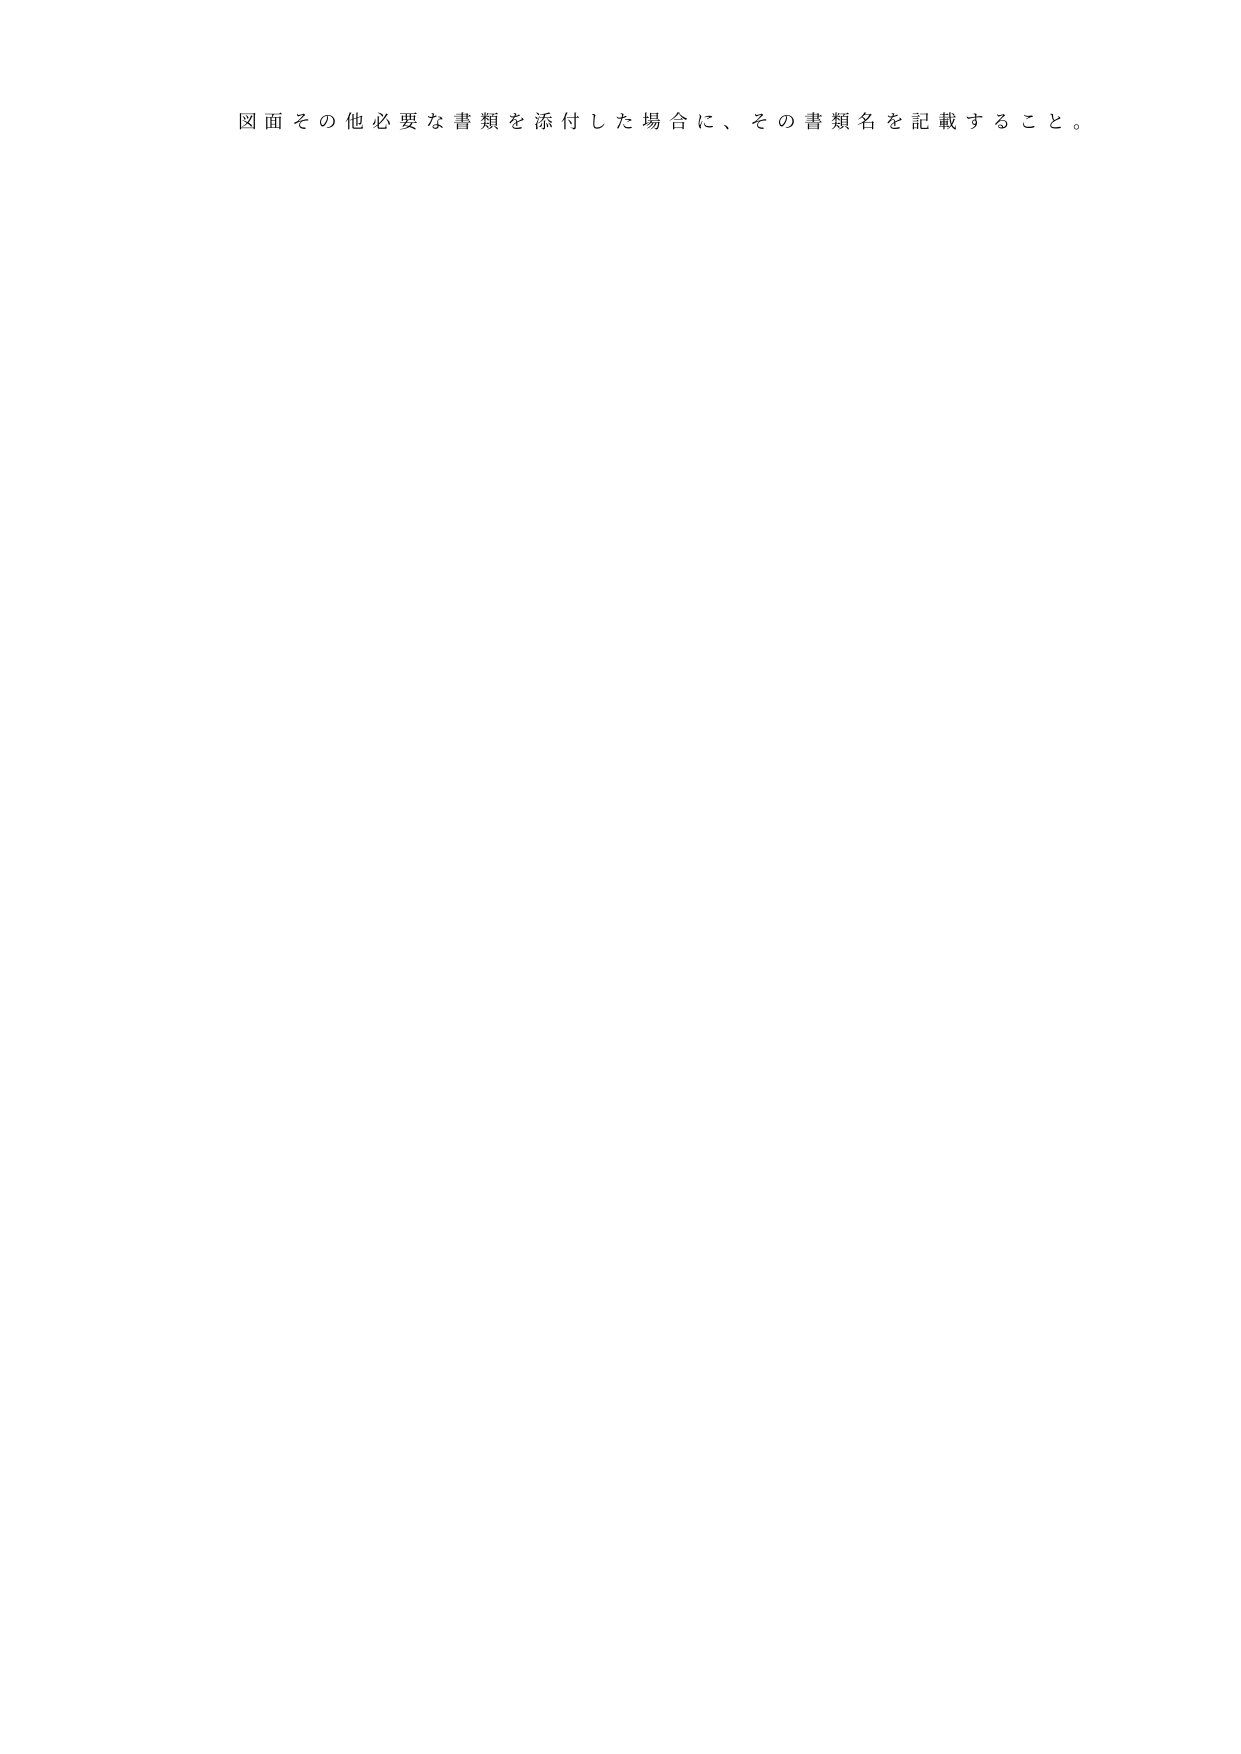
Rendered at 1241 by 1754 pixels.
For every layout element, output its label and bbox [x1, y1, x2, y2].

text [167, 96, 1155, 146]
